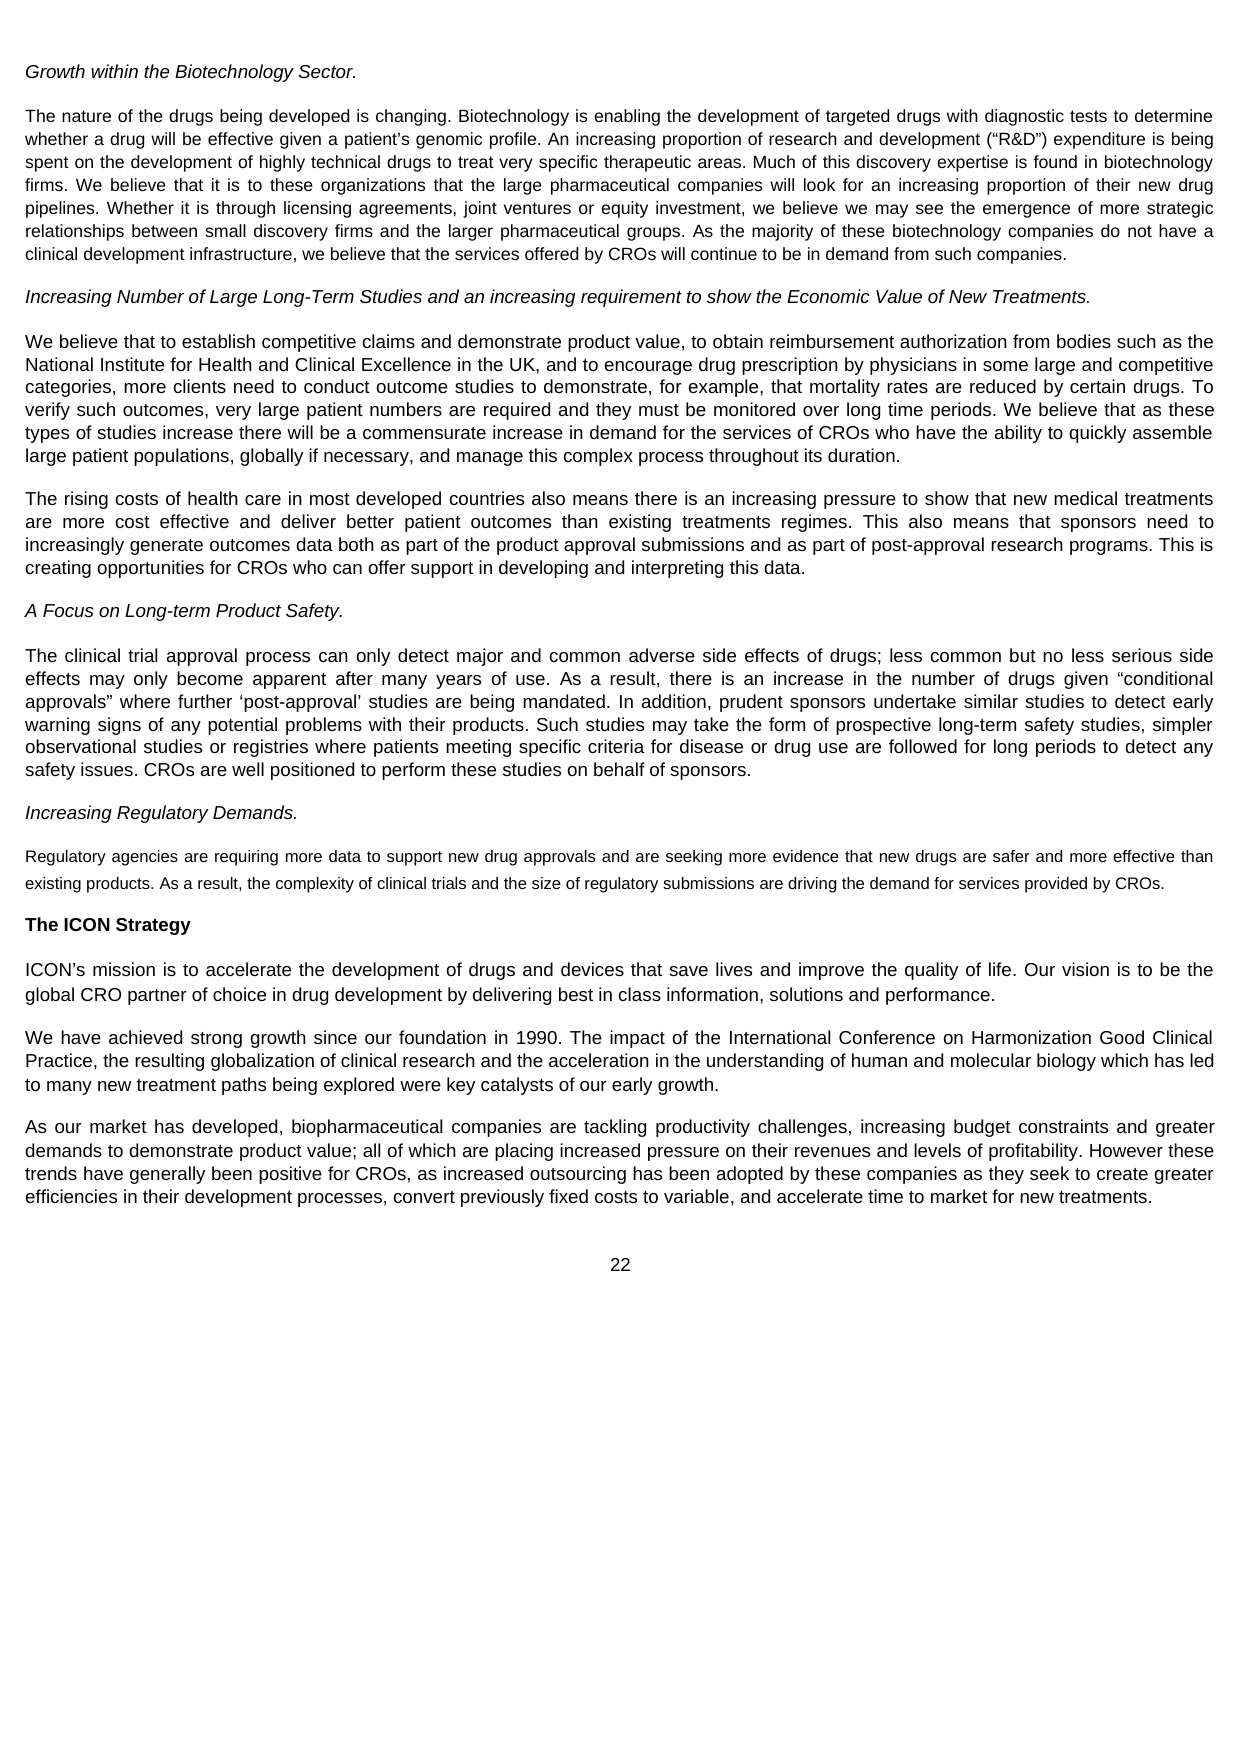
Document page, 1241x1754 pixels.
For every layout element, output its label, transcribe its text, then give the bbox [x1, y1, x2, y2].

text Increasing Regulatory Demands. [25, 802, 1215, 823]
text ICON’s mission is to accelerate the development of drugs and devices that save lives and improve the quality of life. Our vision is to be the global CRO partner of choice in drug development by delivering best in class information, solutions and performance. [25, 959, 1215, 1006]
text The nature of the drugs being developed is changing. Biotechnology is enabling the development of targeted drugs with diagnostic tests to determine whether a drug will be effective given a patient’s genomic profile. An increasing proportion of research and development (“R&D”) expenditure is being spent on the development of highly technical drugs to treat very specific therapeutic areas. Much of this discovery expertise is found in biotechnology firms. We believe that it is to these organizations that the large pharmaceutical companies will look for an increasing proportion of their new drug pipelines. Whether it is through licensing agreements, joint ventures or equity investment, we believe we may see the emergence of more strategic relationships between small discovery firms and the larger pharmaceutical groups. As the majority of these biotechnology companies do not have a clinical development infrastructure, we believe that the services offered by CROs will continue to be in demand from such companies. [25, 106, 1215, 264]
text The ICON Strategy [25, 914, 1215, 935]
text As our market has developed, biopharmaceutical companies are tackling productivity challenges, increasing budget constraints and greater demands to demonstrate product value; all of which are placing increased pressure on their revenues and levels of profitability. However these trends have generally been positive for CROs, as increased outsourcing has been adopted by these companies as they seek to create greater efficiencies in their development processes, convert previously fixed costs to variable, and accelerate time to market for new treatments. [25, 1116, 1215, 1207]
text Growth within the Biotechnology Sector. [25, 61, 1215, 82]
text 22 [25, 1254, 1215, 1276]
text A Focus on Long-term Product Safety. [25, 600, 1215, 621]
text Increasing Number of Large Long-Term Studies and an increasing requirement to show the Economic Value of New Treatments. [25, 286, 1215, 307]
text The rising costs of health care in most developed countries also means there is an increasing pressure to show that new medical treatments are more cost effective and deliver better patient outcomes than existing treatments regimes. This also means that sponsors need to increasingly generate outcomes data both as part of the product approval submissions and as part of post-approval research programs. This is creating opportunities for CROs who can offer support in developing and interpreting this data. [25, 487, 1215, 579]
text The clinical trial approval process can only detect major and common adverse side effects of drugs; less common but no less serious side effects may only become apparent after many years of use. As a result, there is an increase in the number of drugs given “conditional approvals” where further ‘post-approval’ studies are being mandated. In addition, prudent sponsors undertake similar studies to detect early warning signs of any potential problems with their products. Such studies may take the form of prospective long-term safety studies, simpler observational studies or registries where patients meeting specific criteria for disease or drug use are followed for long periods to detect any safety issues. CROs are well positioned to perform these studies on behalf of sponsors. [25, 645, 1215, 781]
text Regulatory agencies are requiring more data to support new drug approvals and are seeking more evidence that new drugs are safer and more effective than existing products. As a result, the complexity of clinical trials and the size of regulatory submissions are driving the demand for services provided by CROs. [25, 847, 1215, 893]
text We believe that to establish competitive claims and demonstrate product value, to obtain reimbursement authorization from bodies such as the National Institute for Health and Clinical Excellence in the UK, and to encourage drug prescription by physicians in some large and competitive categories, more clients need to conduct outcome studies to demonstrate, for example, that mortality rates are reduced by certain drugs. To verify such outcomes, very large patient numbers are required and they must be monitored over long time periods. We believe that as these types of studies increase there will be a commensurate increase in demand for the services of CROs who have the ability to quickly assemble large patient populations, globally if necessary, and manage this complex process throughout its duration. [25, 331, 1215, 466]
text We have achieved strong growth since our foundation in 1990. The impact of the International Conference on Harmonization Good Clinical Practice, the resulting globalization of clinical research and the acceleration in the understanding of human and molecular biology which has led to many new treatment paths being explored were key catalysts of our early growth. [25, 1026, 1215, 1095]
